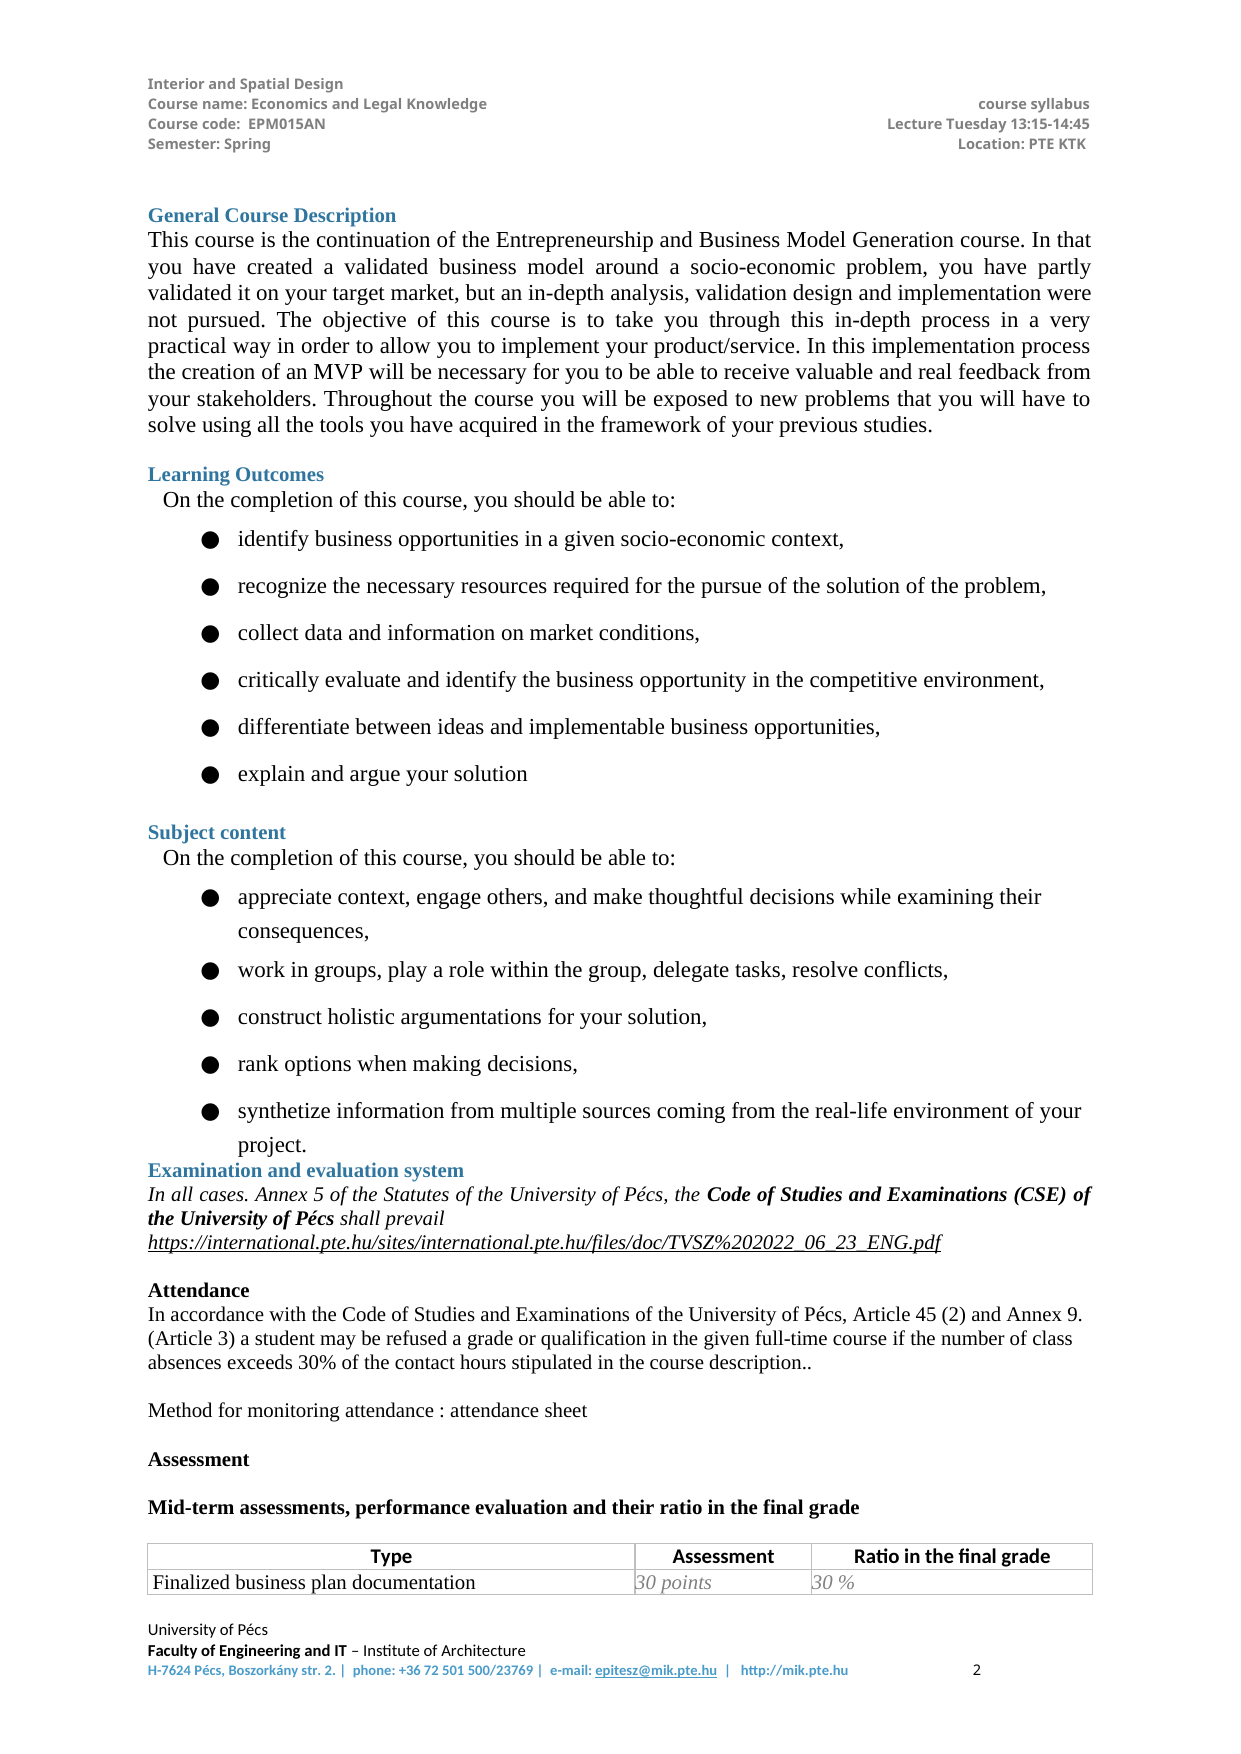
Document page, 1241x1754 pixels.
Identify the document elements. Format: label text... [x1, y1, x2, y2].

text Method for monitoring attendance : attendance sheet [148, 1398, 1092, 1422]
subtitle General Course Description [148, 202, 1092, 227]
list collect data and information on market conditions, [200, 607, 1092, 654]
text This course is the continuation of the Entrepreneurship and Business Model Generation course. In that you have created a validated business model around a socio-economic problem, you have partly validated it on your target market, but an in-depth analysis, validation design and implementation were not pursued. The objective of this course is to take you through this in-depth process in a very practical way in order to allow you to implement your product/service. In this implementation process the creation of an MVP will be necessary for you to be able to receive valuable and real feedback from your stakeholders. Throughout the course you will be exposed to new problems that you will have to solve using all the tools you have acquired in the framework of your previous studies. [148, 227, 1092, 437]
table_header Type [148, 1544, 634, 1569]
subtitle Subject content [148, 820, 1092, 844]
list construct holistic argumentations for your solution, [200, 990, 1092, 1037]
text In accordance with the Code of Studies and Examinations of the University of Pécs, Article 45 (2) and Annex 9. (Article 3) a student may be refused a grade or qualification in the given full-time course if the number of class absences exceeds 30% of the contact hours stipulated in the course description.. [148, 1302, 1092, 1374]
table_cell 30 % [812, 1570, 1092, 1594]
list rank options when making decisions, [200, 1037, 1092, 1084]
list work in groups, play a role within the group, delegate tasks, resolve conflicts, [200, 943, 1092, 990]
text Mid-term assessments, performance evaluation and their ratio in the final grade [148, 1494, 1092, 1519]
text Attendance [148, 1278, 1092, 1302]
list critically evaluate and identify the business opportunity in the competitive environment, [200, 654, 1092, 701]
text https://international.pte.hu/sites/international.pte.hu/files/doc/TVSZ%202022_06_23_ENG.pdf [148, 1230, 1092, 1254]
table_cell Finalized business plan documentation [148, 1570, 634, 1594]
list differentiate between ideas and implementable business opportunities, [200, 701, 1092, 748]
table_cell 30 points [636, 1570, 811, 1594]
text On the completion of this course, you should be able to: [163, 486, 1092, 513]
list appreciate context, engage others, and make thoughtful decisions while examining their consequences, [200, 870, 1092, 943]
text Examination and evaluation system [148, 1158, 1092, 1182]
text Assessment [148, 1446, 1092, 1471]
subtitle Learning Outcomes [148, 462, 1092, 486]
table_header Ratio in the final grade [812, 1544, 1092, 1569]
list identify business opportunities in a given socio-economic context, [200, 513, 1092, 560]
text In all cases. Annex 5 of the Statutes of the University of Pécs, the Code of Studies and Examinations (CSE) of the University of Pécs shall prevail [148, 1182, 1092, 1230]
table_header Assessment [636, 1544, 811, 1569]
list recognize the necessary resources required for the pursue of the solution of the problem, [200, 560, 1092, 607]
text On the completion of this course, you should be able to: [163, 844, 1092, 870]
list synthetize information from multiple sources coming from the real-life environment of your project. [200, 1084, 1092, 1158]
list explain and argue your solution [200, 748, 1092, 795]
